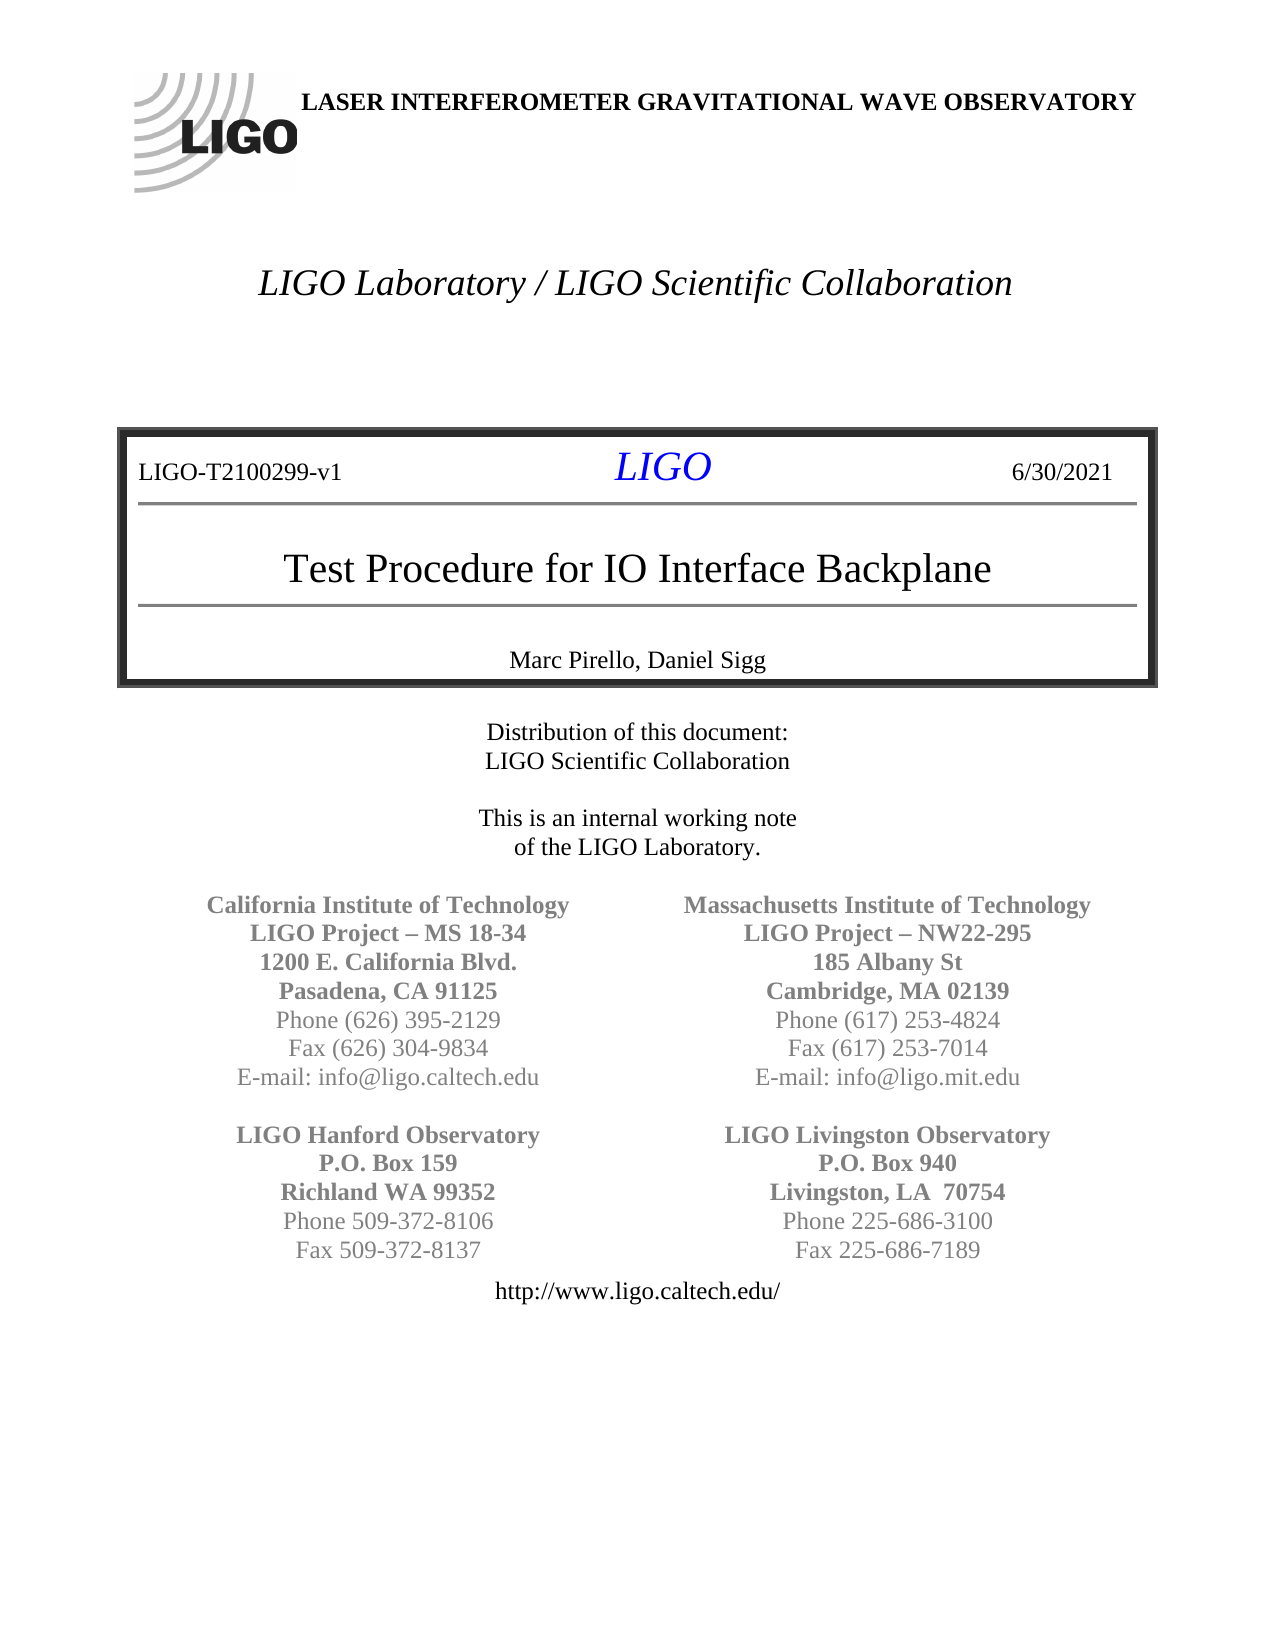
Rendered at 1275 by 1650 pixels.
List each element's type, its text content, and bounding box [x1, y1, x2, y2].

table_header Massachusetts Institute of Technology LIGO Project – NW22-295 Phone (617) 253-4824 Fax (617) 253-7014 E-mail: info@ligo.mit.edu [638, 890, 1137, 1091]
text http://www.ligo.caltech.edu/ [138, 1276, 1137, 1305]
table_header California Institute of Technology LIGO Project – MS 18-34 1200 E. California Blvd. Pasadena, CA 91125 Phone (626) 395-2129 Fax (626) 304-9834 E-mail: info@ligo.caltech.edu [138, 890, 638, 1091]
text LIGO-T2100299-v1 LIGO 6/30/2021 [130, 440, 1145, 490]
table_cell LIGO Observatory Phone 509-372-8106 Fax 509-372-8137 [138, 1091, 638, 1263]
table_cell LIGO Observatory Phone 225-686-3100 Fax 225-686-7189 [638, 1091, 1137, 1263]
text This is an internal working note [138, 803, 1137, 832]
text Test Procedure for IO Interface Backplane [130, 529, 1145, 591]
text LIGO Scientific Collaboration [138, 746, 1137, 775]
text LIGO Laboratory / LIGO Scientific Collaboration [138, 260, 1137, 303]
text Marc Pirello, Daniel Sigg [130, 631, 1145, 676]
picture [134, 73, 297, 193]
text of the LIGO Laboratory. [138, 832, 1137, 861]
text Distribution of this document: [138, 717, 1137, 746]
